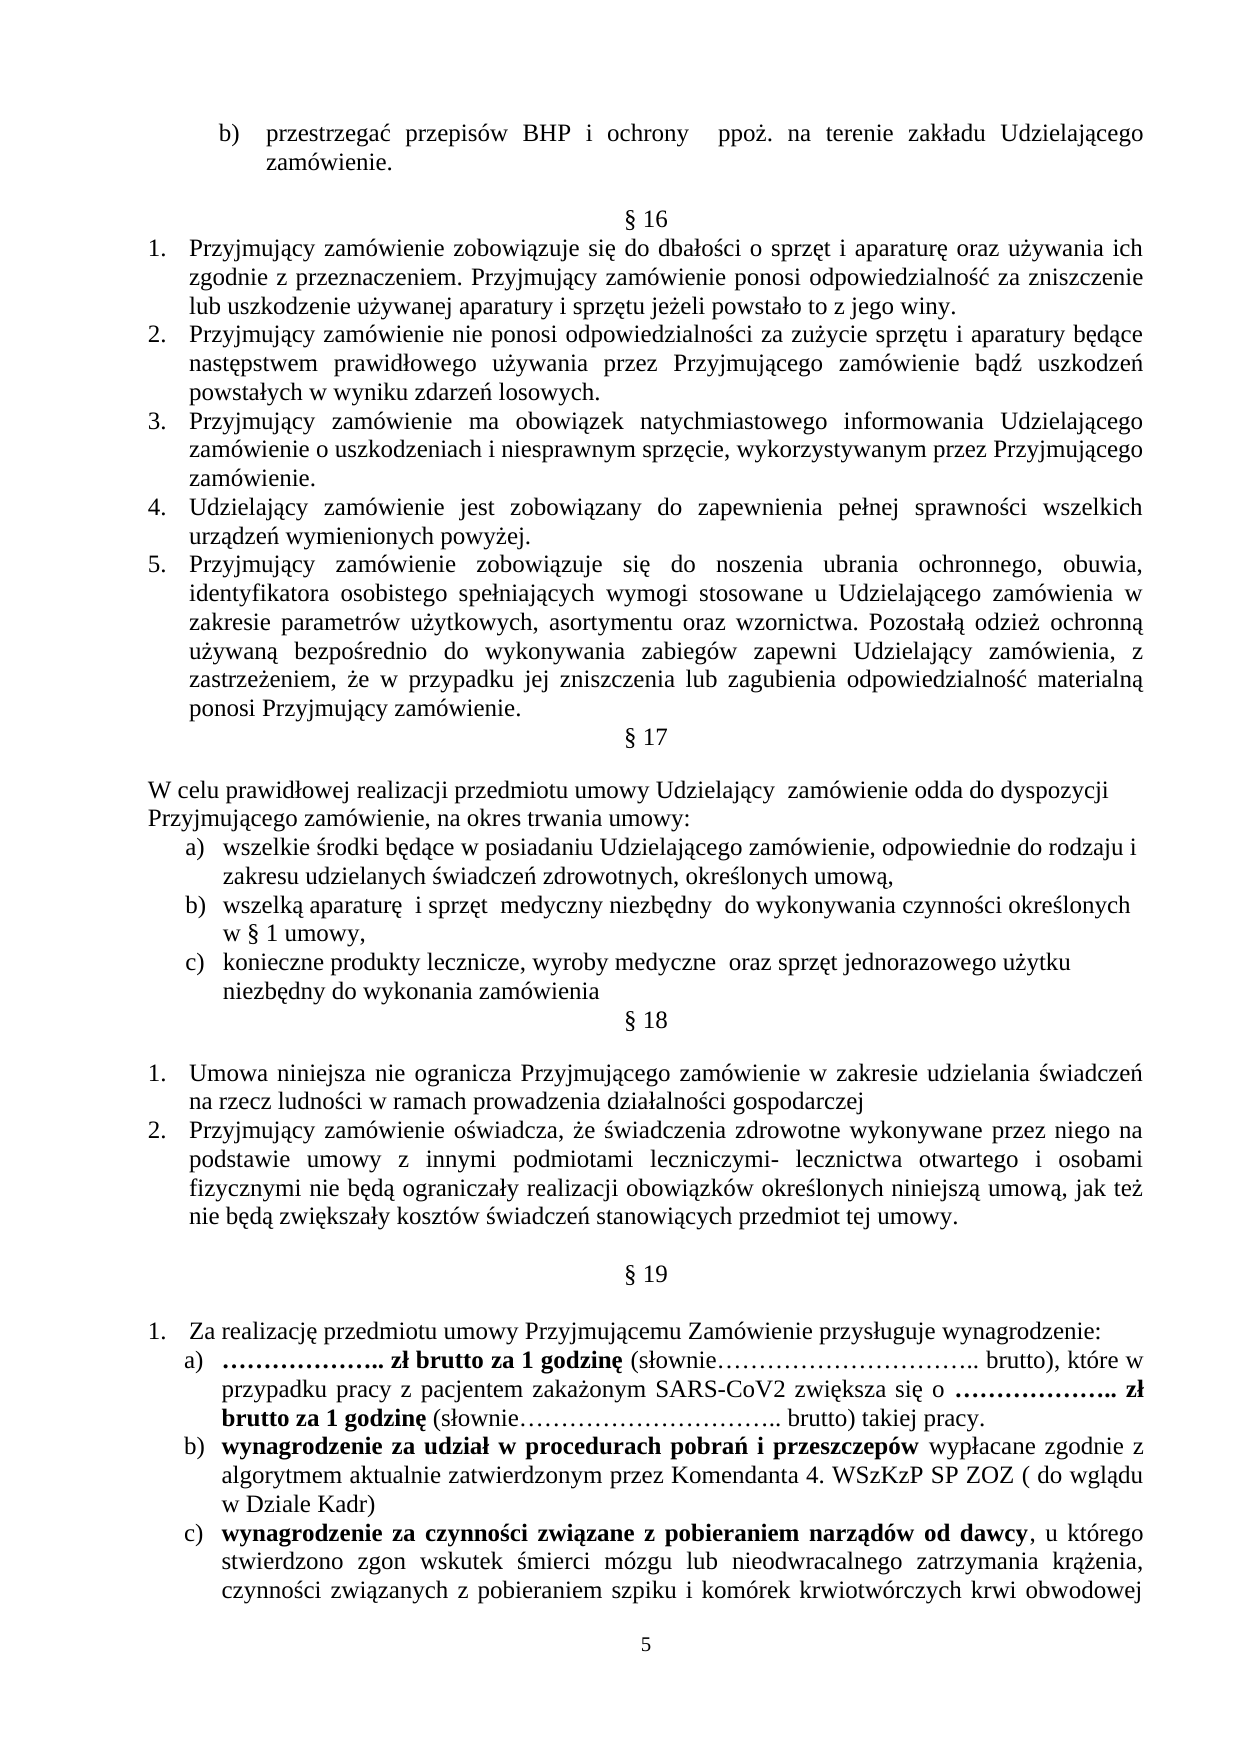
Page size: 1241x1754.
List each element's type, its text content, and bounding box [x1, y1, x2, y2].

list wynagrodzenie za udział w procedurach pobrań i przeszczepów wypłacane zgodnie z algorytmem aktualnie zatwierdzonym przez Komendanta 4. WSzKzP SP ZOZ ( do wglądu w Dziale Kadr) [184, 1431, 1144, 1518]
list Przyjmujący zamówienie nie ponosi odpowiedzialności za zużycie sprzętu i aparatury będące następstwem prawidłowego używania przez Przyjmującego zamówienie bądź uszkodzeń powstałych w wyniku zdarzeń losowych. [148, 319, 1144, 406]
list Udzielający zamówienie jest zobowiązany do zapewnienia pełnej sprawności wszelkich urządzeń wymienionych powyżej. [148, 492, 1144, 549]
text § 16 [148, 204, 1144, 233]
list Za realizację przedmiotu umowy Przyjmującemu Zamówienie przysługuje wynagrodzenie: [148, 1316, 1144, 1345]
list Umowa niniejsza nie ogranicza Przyjmującego zamówienie w zakresie udzielania świadczeń na rzecz ludności w ramach prowadzenia działalności gospodarczej [148, 1058, 1144, 1115]
text W celu prawidłowej realizacji przedmiotu umowy Udzielający zamówienie odda do dyspozycji Przyjmującego zamówienie, na okres trwania umowy: [148, 775, 1144, 832]
list Przyjmujący zamówienie zobowiązuje się do dbałości o sprzęt i aparaturę oraz używania ich zgodnie z przeznaczeniem. Przyjmujący zamówienie ponosi odpowiedzialność za zniszczenie lub uszkodzenie używanej aparatury i sprzętu jeżeli powstało to z jego winy. [148, 233, 1144, 319]
list Przyjmujący zamówienie ma obowiązek natychmiastowego informowania Udzielającego zamówienie o uszkodzeniach i niesprawnym sprzęcie, wykorzystywanym przez Przyjmującego zamówienie. [148, 406, 1144, 492]
list przestrzegać przepisów BHP i ochrony ppoż. na terenie zakładu Udzielającego zamówienie. [218, 118, 1144, 176]
list wszelkie środki będące w posiadaniu Udzielającego zamówienie, odpowiednie do rodzaju i zakresu udzielanych świadczeń zdrowotnych, określonych umową, [185, 832, 1144, 890]
text § 19 [148, 1259, 1144, 1288]
list Przyjmujący zamówienie zobowiązuje się do noszenia ubrania ochronnego, obuwia, identyfikatora osobistego spełniających wymogi stosowane u Udzielającego zamówienia w zakresie parametrów użytkowych, asortymentu oraz wzornictwa. Pozostałą odzież ochronną używaną bezpośrednio do wykonywania zabiegów zapewni Udzielający zamówienia, z zastrzeżeniem, że w przypadku jej zniszczenia lub zagubienia odpowiedzialność materialną ponosi Przyjmujący zamówienie. [148, 549, 1144, 722]
list ……………….. zł brutto za 1 godzinę (słownie………………………….. brutto), które w przypadku pracy z pacjentem zakażonym SARS-CoV2 zwiększa się o ……………….. zł brutto za 1 godzinę (słownie………………………….. brutto) takiej pracy. [184, 1345, 1144, 1431]
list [184, 1518, 1144, 1604]
text § 17 [148, 722, 1144, 751]
list wszelką aparaturę i sprzęt medyczny niezbędny do wykonywania czynności określonych w § 1 umowy, [185, 890, 1144, 947]
list Przyjmujący zamówienie oświadcza, że świadczenia zdrowotne wykonywane przez niego na podstawie umowy z innymi podmiotami leczniczymi- lecznictwa otwartego i osobami fizycznymi nie będą ograniczały realizacji obowiązków określonych niniejszą umową, jak też nie będą zwiększały kosztów świadczeń stanowiących przedmiot tej umowy. [148, 1115, 1144, 1230]
list konieczne produkty lecznicze, wyroby medyczne oraz sprzęt jednorazowego użytku niezbędny do wykonania zamówienia [185, 947, 1144, 1005]
text § 18 [148, 1005, 1144, 1033]
